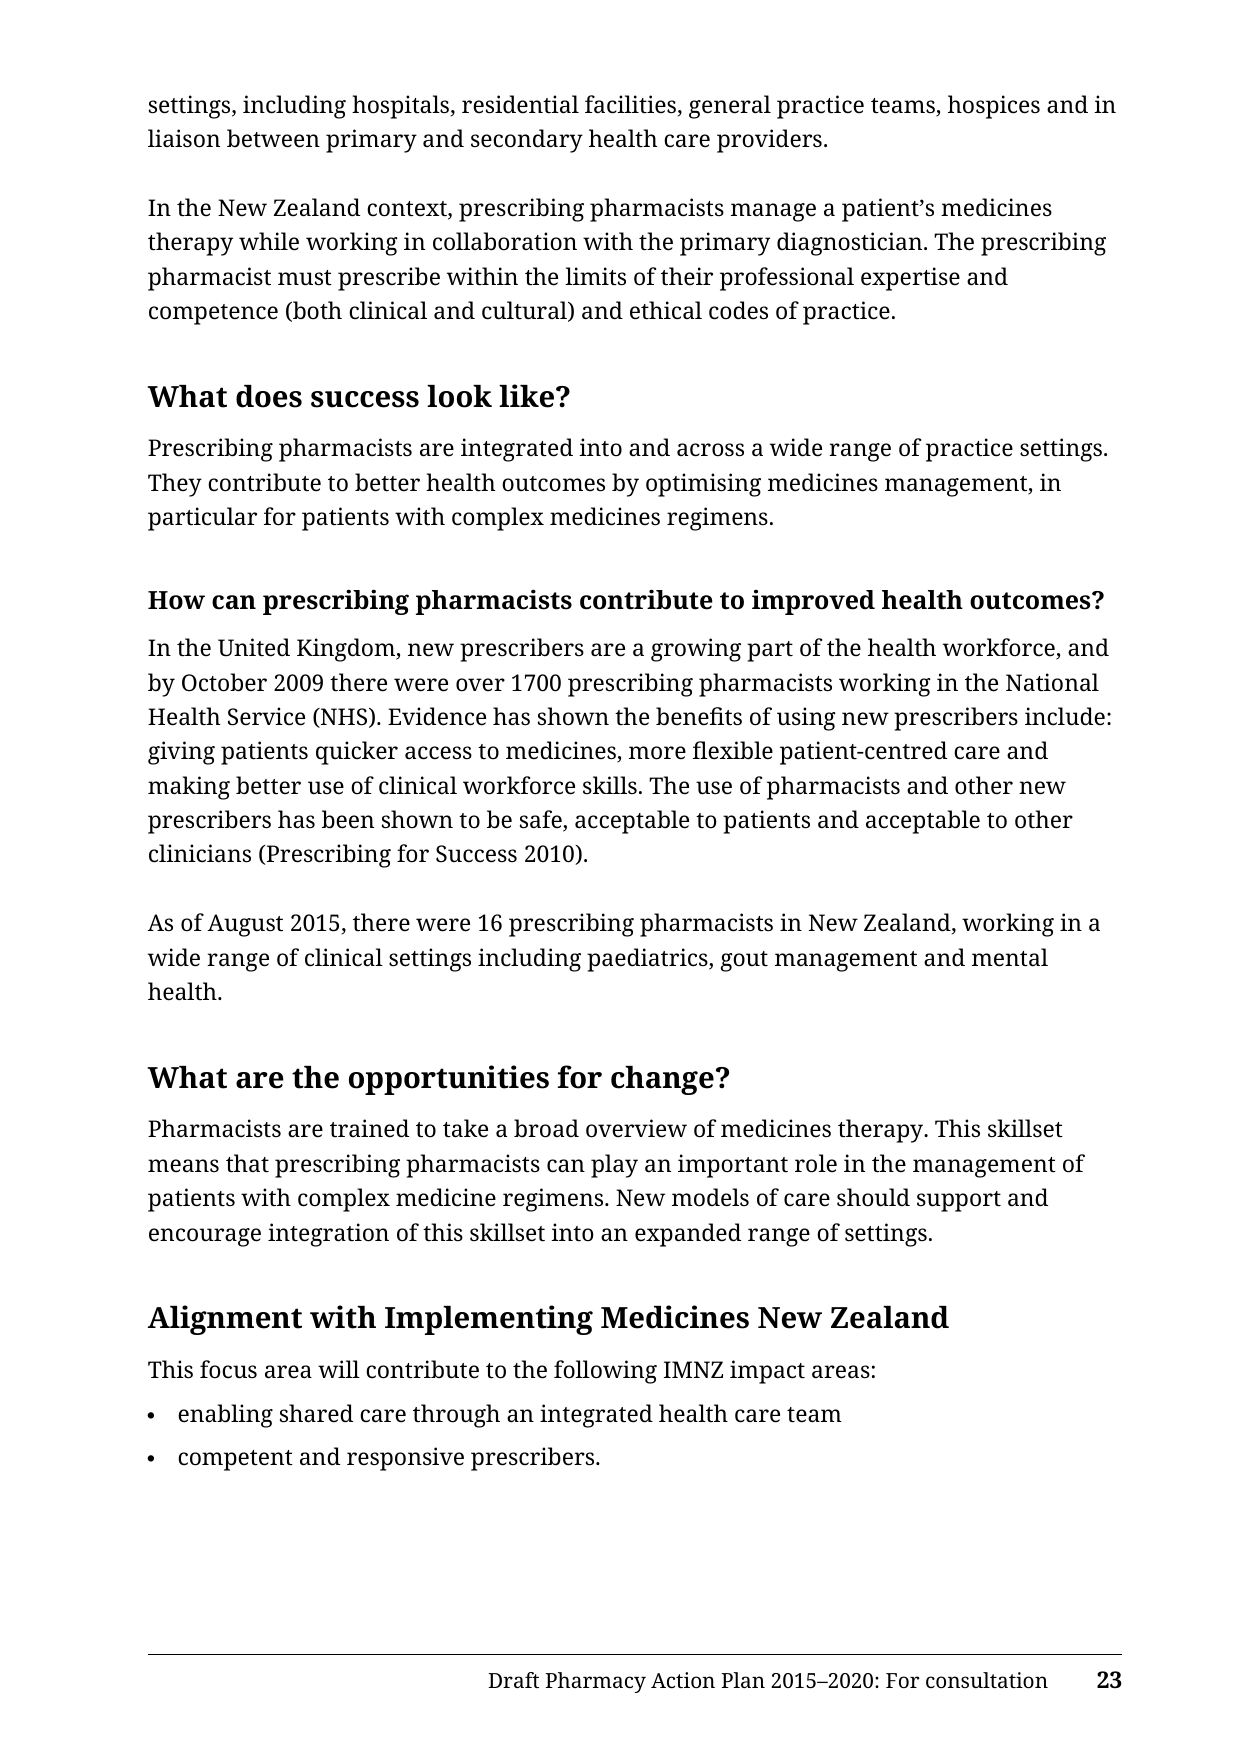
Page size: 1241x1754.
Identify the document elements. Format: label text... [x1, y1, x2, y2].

text In the New Zealand context, prescribing pharmacists manage a patient’s medicines therapy while working in collaboration with the primary diagnostician. The prescribing pharmacist must prescribe within the limits of their professional expertise and competence (both clinical and cultural) and ethical codes of practice. [148, 192, 1122, 326]
text enabling shared care through an integrated health care team [148, 1398, 1122, 1429]
text competent and responsive prescribers. [148, 1441, 1122, 1473]
text This focus area will contribute to the following IMNZ impact areas: [148, 1354, 1122, 1385]
text Prescribing pharmacists are integrated into and across a wide range of practice settings. They contribute to better health outcomes by optimising medicines management, in particular for patients with complex medicines regimens. [148, 432, 1122, 532]
text As of August 2015, there were 16 prescribing pharmacists in New Zealand, working in a wide range of clinical settings including paediatrics, gout management and mental health. [148, 907, 1122, 1007]
subtitle How can prescribing pharmacists contribute to improved health outcomes? [148, 582, 1122, 616]
subtitle What are the opportunities for change? [148, 1057, 1122, 1097]
subtitle What does success look like? [148, 376, 1122, 416]
text In the United Kingdom, new prescribers are a growing part of the health workforce, and by October 2009 there were over 1700 prescribing pharmacists working in the National Health Service (NHS). Evidence has shown the benefits of using new prescribers include: giving patients quicker access to medicines, more flexible patient-centred care and making better use of clinical workforce skills. The use of pharmacists and other new prescribers has been shown to be safe, acceptable to patients and acceptable to other clinicians (Prescribing for Success 2010). [148, 632, 1122, 870]
text Pharmacists are trained to take a broad overview of medicines therapy. This skillset means that prescribing pharmacists can play an important role in the management of patients with complex medicine regimens. New models of care should support and encourage integration of this skillset into an expanded range of settings. [148, 1113, 1122, 1248]
subtitle Alignment with Implementing Medicines New Zealand [148, 1298, 1122, 1337]
